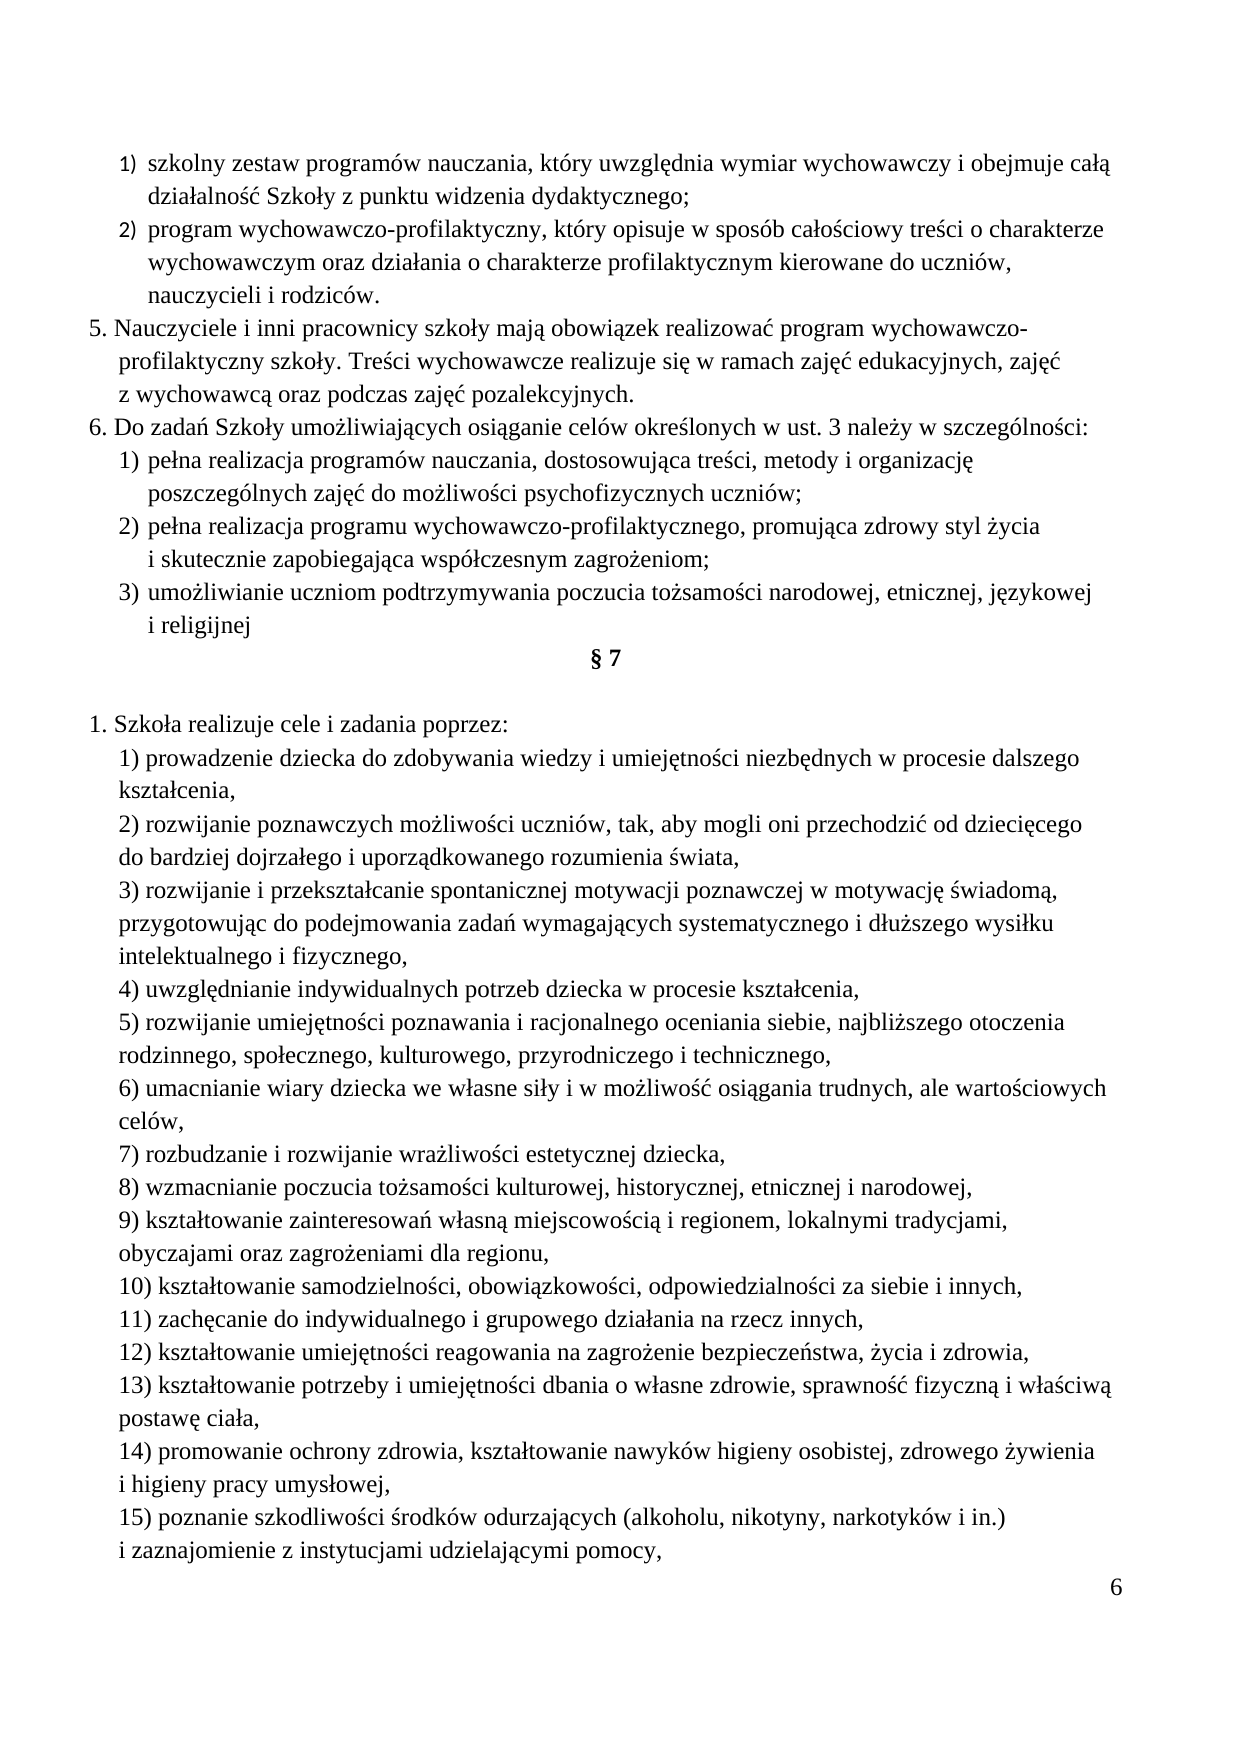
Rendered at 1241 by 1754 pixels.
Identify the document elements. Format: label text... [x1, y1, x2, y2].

list pełna realizacja programów nauczania, dostosowująca treści, metody i organizację poszczególnych zajęć do możliwości psychofizycznych uczniów; [118, 445, 1122, 507]
list umożliwianie uczniom podtrzymywania poczucia tożsamości narodowej, etnicznej, językowej i religijnej [118, 577, 1122, 639]
list pełna realizacja programu wychowawczo-profilaktycznego, promująca zdrowy styl życia i skutecznie zapobiegająca współczesnym zagrożeniom; [118, 511, 1122, 573]
text 13) kształtowanie potrzeby i umiejętności dbania o własne zdrowie, sprawność fizyczną i właściwą postawę ciała, [118, 1370, 1122, 1432]
text 15) poznanie szkodliwości środków odurzających (alkoholu, nikotyny, narkotyków i in.) i zaznajomienie z instytucjami udzielającymi pomocy, [118, 1502, 1122, 1564]
text 14) promowanie ochrony zdrowia, kształtowanie nawyków higieny osobistej, zdrowego żywienia i higieny pracy umysłowej, [118, 1436, 1122, 1498]
text 9) kształtowanie zainteresowań własną miejscowością i regionem, lokalnymi tradycjami, obyczajami oraz zagrożeniami dla regionu, [118, 1205, 1122, 1267]
text 10) kształtowanie samodzielności, obowiązkowości, odpowiedzialności za siebie i innych, [118, 1271, 1122, 1300]
text 1. Szkoła realizuje cele i zadania poprzez: [89, 709, 1122, 738]
text 11) zachęcanie do indywidualnego i grupowego działania na rzecz innych, [118, 1304, 1122, 1333]
text § 7 [89, 643, 1122, 672]
text 7) rozbudzanie i rozwijanie wrażliwości estetycznej dziecka, [118, 1139, 1122, 1168]
list szkolny zestaw programów nauczania, który uwzględnia wymiar wychowawczy i obejmuje całą działalność Szkoły z punktu widzenia dydaktycznego; [118, 148, 1122, 210]
text 8) wzmacnianie poczucia tożsamości kulturowej, historycznej, etnicznej i narodowej, [118, 1172, 1122, 1201]
text 6) umacnianie wiary dziecka we własne siły i w możliwość osiągania trudnych, ale wartościowych celów, [118, 1073, 1122, 1134]
list program wychowawczo-profilaktyczny, który opisuje w sposób całościowy treści o charakterze wychowawczym oraz działania o charakterze profilaktycznym kierowane do uczniów, nauczycieli i rodziców. [118, 214, 1122, 309]
text 2) rozwijanie poznawczych możliwości uczniów, tak, aby mogli oni przechodzić od dziecięcego do bardziej dojrzałego i uporządkowanego rozumienia świata, [118, 809, 1122, 870]
text 5) rozwijanie umiejętności poznawania i racjonalnego oceniania siebie, najbliższego otoczenia rodzinnego, społecznego, kulturowego, przyrodniczego i technicznego, [118, 1007, 1122, 1068]
text 3) rozwijanie i przekształcanie spontanicznej motywacji poznawczej w motywację świadomą, przygotowując do podejmowania zadań wymagających systematycznego i dłuższego wysiłku intelektualnego i fizycznego, [118, 875, 1122, 969]
text 6. Do zadań Szkoły umożliwiających osiąganie celów określonych w ust. 3 należy w szczególności: [89, 412, 1122, 441]
text 12) kształtowanie umiejętności reagowania na zagrożenie bezpieczeństwa, życia i zdrowia, [118, 1337, 1122, 1366]
text 5. Nauczyciele i inni pracownicy szkoły mają obowiązek realizować program wychowawczo-profilaktyczny szkoły. Treści wychowawcze realizuje się w ramach zajęć edukacyjnych, zajęć z wychowawcą oraz podczas zajęć pozalekcyjnych. [89, 313, 1122, 408]
text 4) uwzględnianie indywidualnych potrzeb dziecka w procesie kształcenia, [118, 974, 1122, 1002]
text 1) prowadzenie dziecka do zdobywania wiedzy i umiejętności niezbędnych w procesie dalszego kształcenia, [118, 743, 1122, 804]
